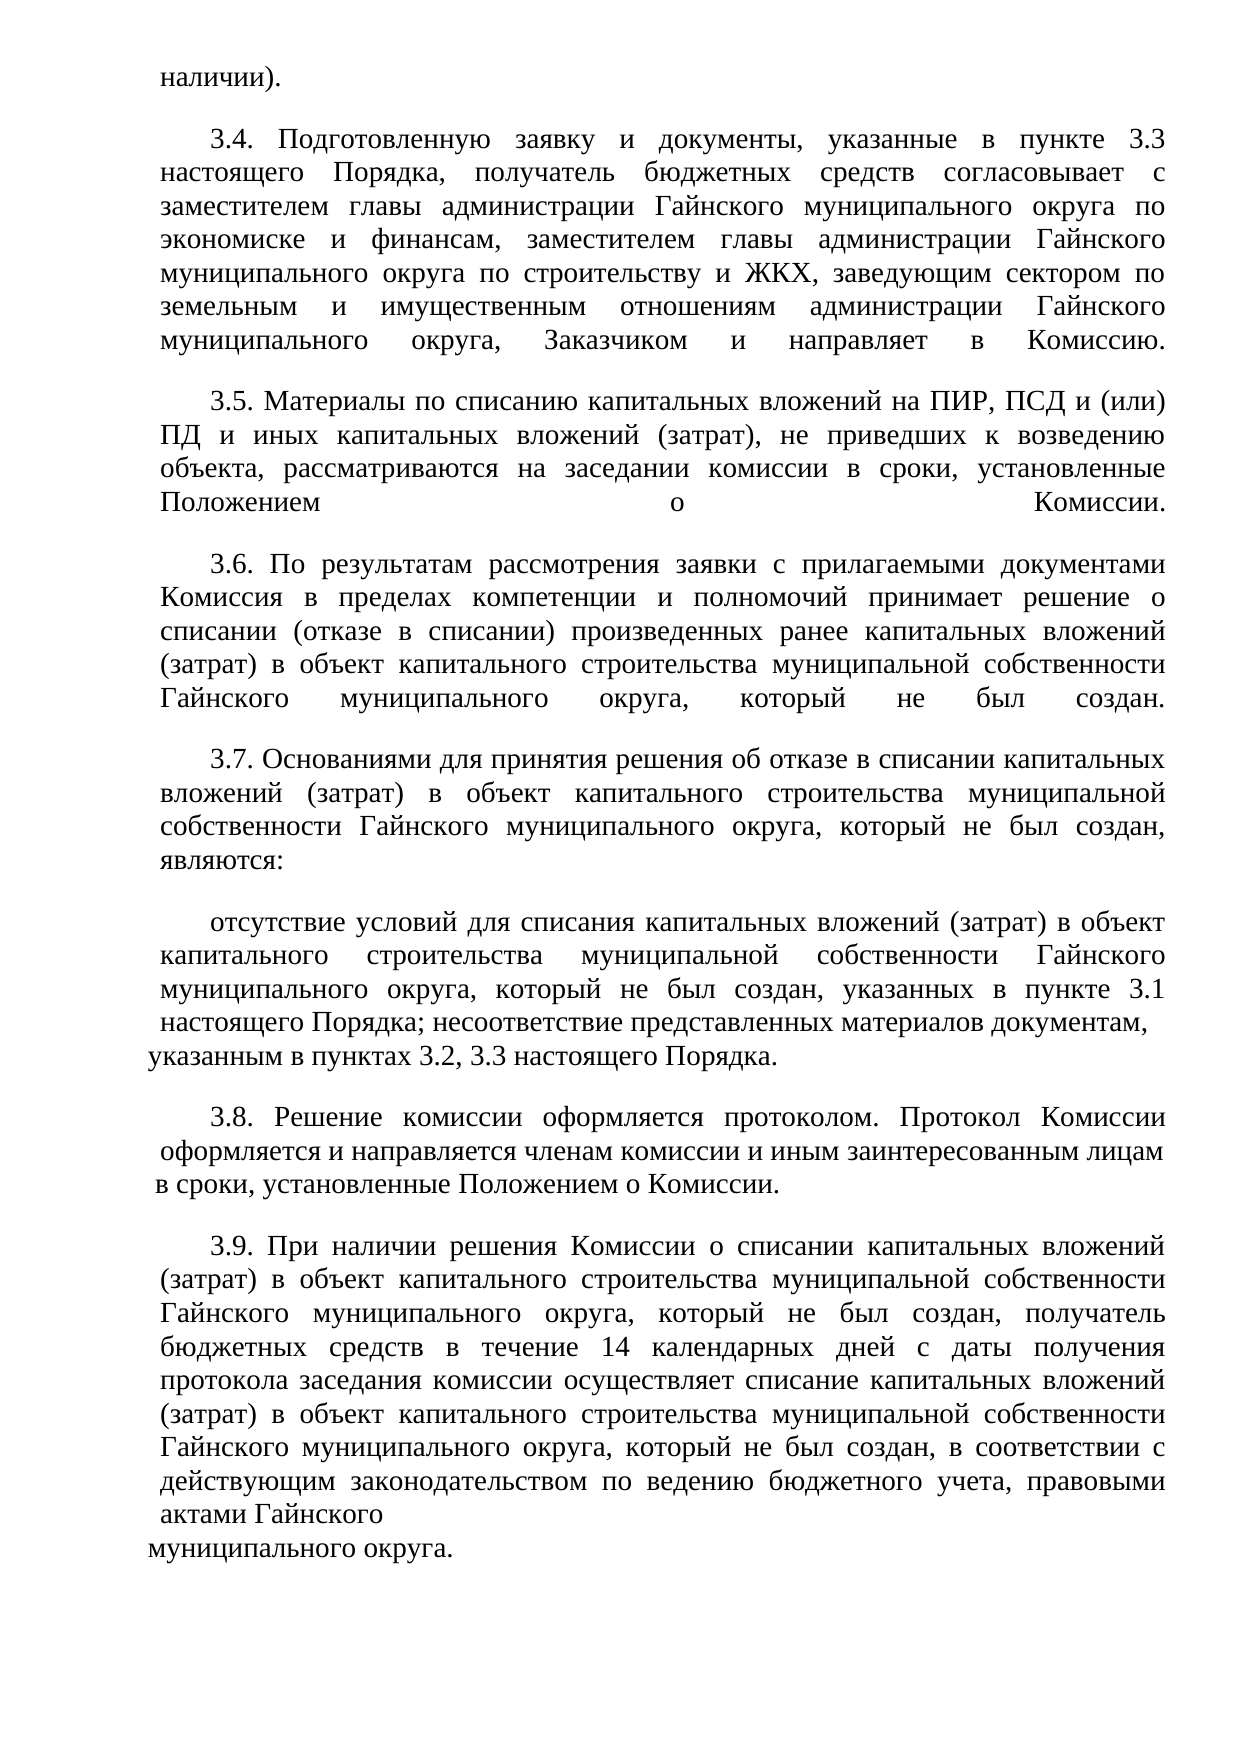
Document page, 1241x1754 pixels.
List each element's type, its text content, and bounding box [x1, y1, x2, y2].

text 3.6. По результатам рассмотрения заявки с прилагаемыми документами Комиссия в пределах компетенции и полномочий принимает решение о списании (отказе в списании) произведенных ранее капитальных вложений (затрат) в объект капитального строительства муниципальной собственности Гайнского муниципального округа, который не был создан. [160, 546, 1167, 741]
text 3.7. Основаниями для принятия решения об отказе в списании капитальных вложений (затрат) в объект капитального строительства муниципальной собственности Гайнского муниципального округа, который не был создан, являются: [160, 741, 1167, 904]
text отсутствие условий для списания капитальных вложений (затрат) в объект капитального строительства муниципальной собственности Гайнского муниципального округа, который не был создан, указанных в пункте 3.1 настоящего Порядка; несоответствие представленных материалов документам, [160, 904, 1167, 1038]
text муниципального округа. [148, 1530, 1167, 1625]
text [160, 59, 1167, 121]
text 3.5. Материалы по списанию капитальных вложений на ПИР, ПСД и (или) ПД и иных капитальных вложений (затрат), не приведших к возведению объекта, рассматриваются на заседании комиссии в сроки, установленные Положением о Комиссии. [160, 383, 1167, 546]
text 3.4. Подготовленную заявку и документы, указанные в пункте 3.3 настоящего Порядка, получатель бюджетных средств согласовывает с заместителем главы администрации Гайнского муниципального округа по экономиске и финансам, заместителем главы администрации Гайнского муниципального округа по строительству и ЖКХ, заведующим сектором по земельным и имущественным отношениям администрации Гайнского муниципального округа, Заказчиком и направляет в Комиссию. [160, 121, 1167, 383]
text 3.8. Решение комиссии оформляется протоколом. Протокол Комиссии оформляется и направляется членам комиссии и иным заинтересованным лицам [160, 1099, 1167, 1166]
text в сроки, установленные Положением о Комиссии. [148, 1166, 1167, 1228]
text указанным в пунктах 3.2, 3.3 настоящего Порядка. [148, 1038, 1167, 1099]
text 3.9. При наличии решения Комиссии о списании капитальных вложений (затрат) в объект капитального строительства муниципальной собственности Гайнского муниципального округа, который не был создан, получатель бюджетных средств в течение 14 календарных дней с даты получения протокола заседания комиссии осуществляет списание капитальных вложений (затрат) в объект капитального строительства муниципальной собственности Гайнского муниципального округа, который не был создан, в соответствии с действующим законодательством по ведению бюджетного учета, правовыми актами Гайнского [160, 1228, 1167, 1530]
